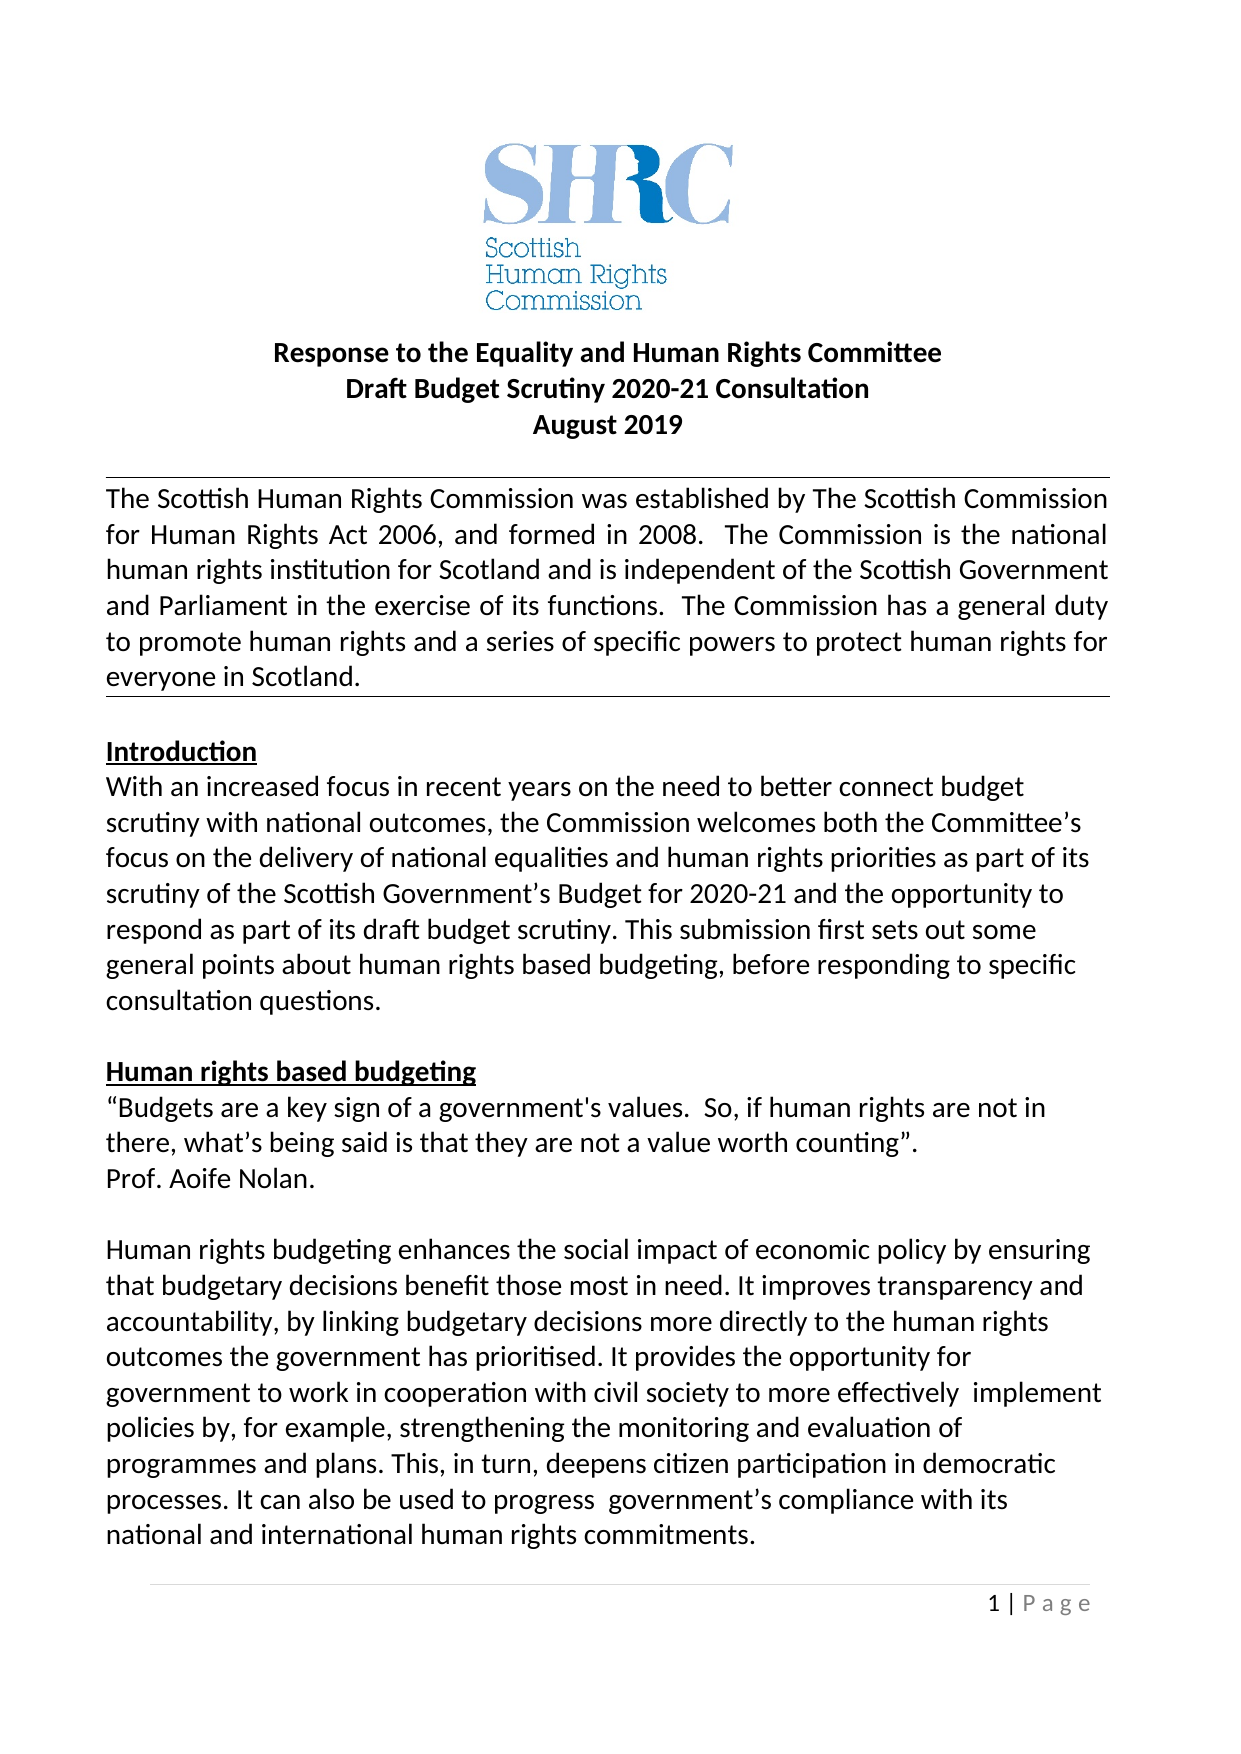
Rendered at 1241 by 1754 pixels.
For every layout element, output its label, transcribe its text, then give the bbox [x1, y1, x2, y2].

text Human rights based budgeting [106, 1053, 1110, 1089]
text With an increased focus in recent years on the need to better connect budget scrutiny with national outcomes, the Commission welcomes both the Committee’s focus on the delivery of national equalities and human rights priorities as part of its scrutiny of the Scottish Government’s Budget for 2020-21 and the opportunity to respond as part of its draft budget scrutiny. This submission first sets out some general points about human rights based budgeting, before responding to specific consultation questions. [106, 768, 1110, 1018]
text The Scottish Human Rights Commission was established by The Scottish Commission for Human Rights Act 2006, and formed in 2008. The Commission is the national human rights institution for Scotland and is independent of the Scottish Government and Parliament in the exercise of its functions. The Commission has a general duty to promote human rights and a series of specific powers to protect human rights for everyone in Scotland. [106, 478, 1110, 696]
text Human rights budgeting enhances the social impact of economic policy by ensuring that budgetary decisions benefit those most in need. It improves transparency and accountability, by linking budgetary decisions more directly to the human rights outcomes the government has prioritised. It provides the opportunity for government to work in cooperation with civil society to more effectively implement policies by, for example, strengthening the monitoring and evaluation of programmes and plans. This, in turn, deepens citizen participation in democratic processes. It can also be used to progress government’s compliance with its national and international human rights commitments. [106, 1231, 1110, 1552]
title August 2019 [106, 406, 1110, 441]
title Draft Budget Scrutiny 2020-21 Consultation [106, 370, 1110, 406]
text “Budgets are a key sign of a government's values. So, if human rights are not in there, what’s being said is that they are not a value worth counting”. [106, 1089, 1110, 1160]
title Response to the Equality and Human Rights Committee [106, 334, 1110, 370]
subtitle Introduction [106, 733, 1110, 768]
picture [446, 118, 769, 335]
text Prof. Aoife Nolan. [106, 1160, 1110, 1196]
